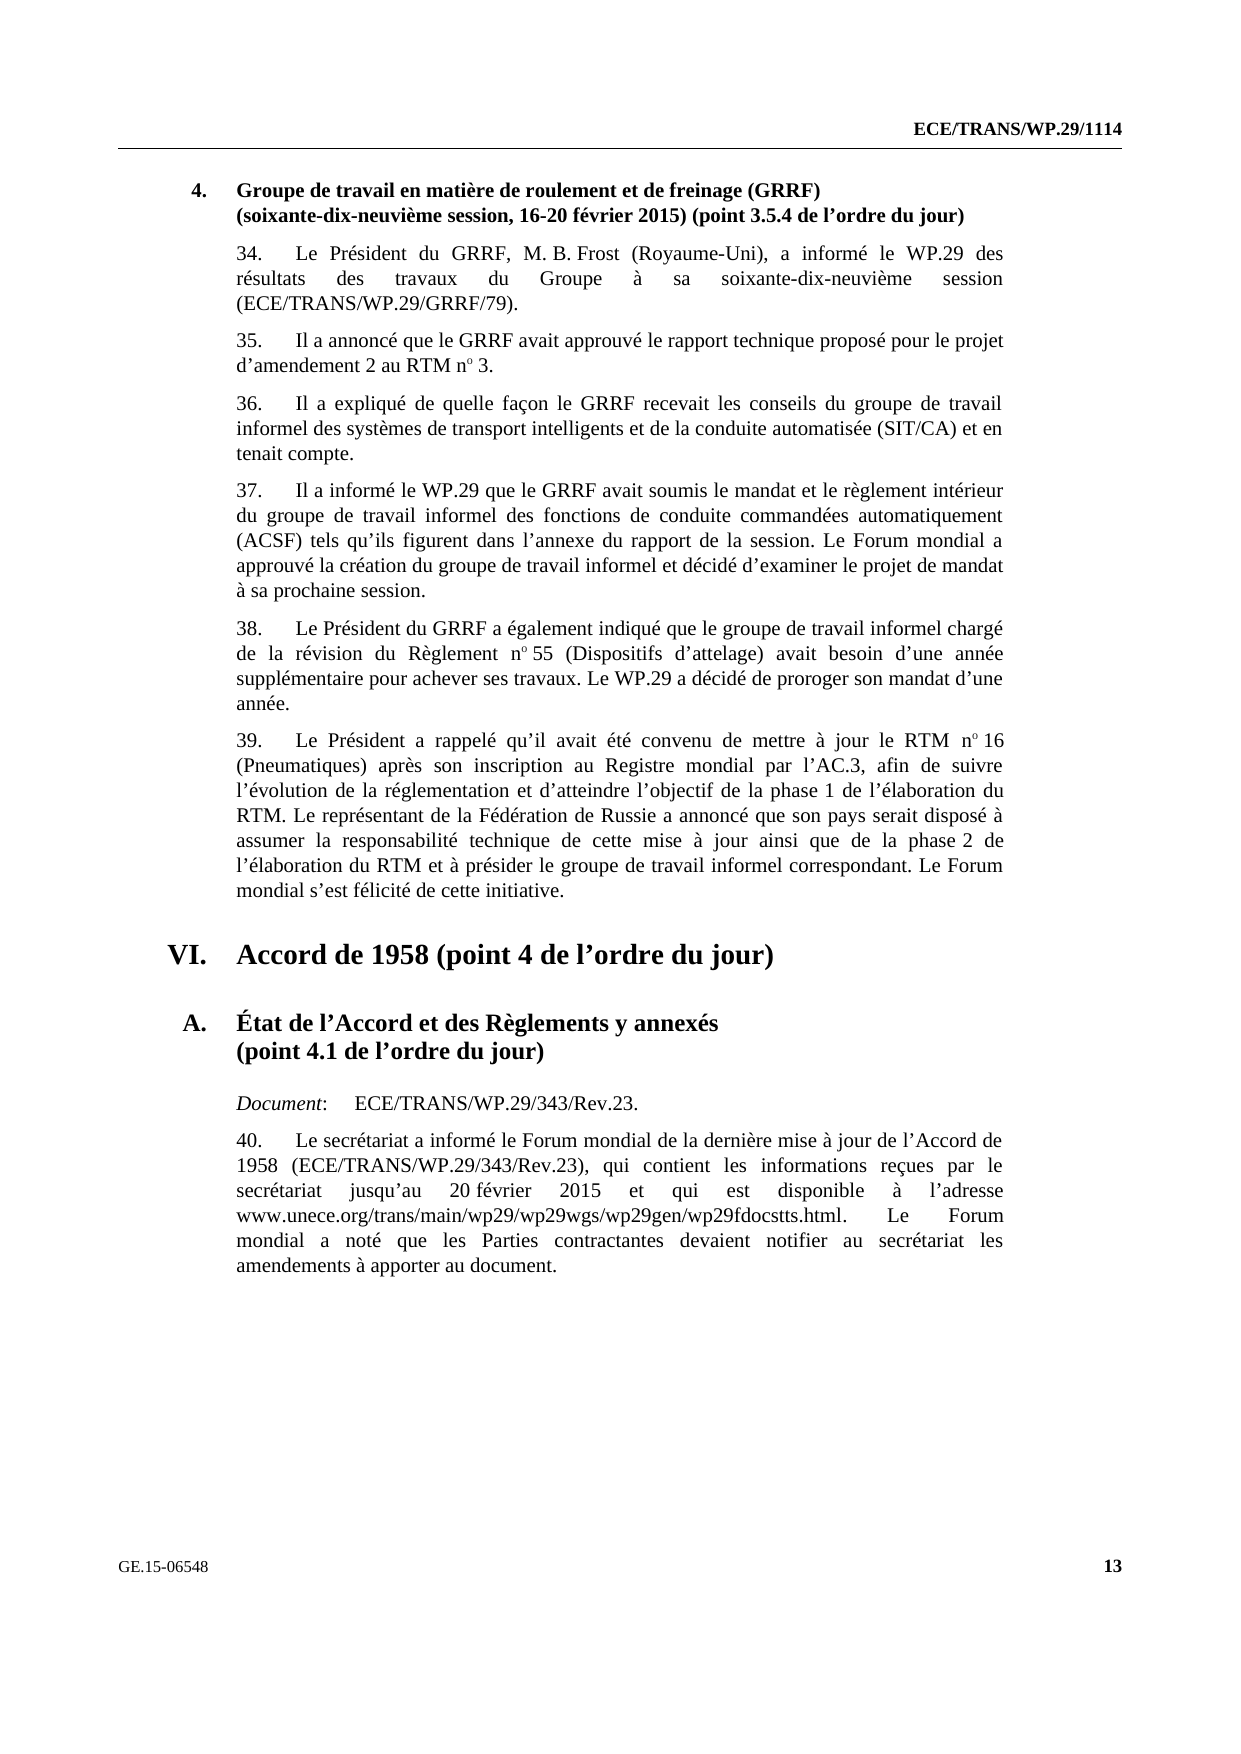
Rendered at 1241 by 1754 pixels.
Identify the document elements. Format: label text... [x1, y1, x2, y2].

text VI. Accord de 1958 (point 4 de l’ordre du jour) [118, 940, 1004, 971]
text 34. Le Président du GRRF, M. B. Frost (Royaume-Uni), a informé le WP.29 des résultats des travaux du Groupe à sa soixante-dix-neuvième session (ECE/TRANS/WP.29/GRRF/79). [236, 240, 1004, 315]
text 37. Il a informé le WP.29 que le GRRF avait soumis le mandat et le règlement intérieur du groupe de travail informel des fonctions de conduite commandées automatiquement (ACSF) tels qu’ils figurent dans l’annexe du rapport de la session. Le Forum mondial a approuvé la création du groupe de travail informel et décidé d’examiner le projet de mandat à sa prochaine session. [236, 477, 1004, 602]
text Document: ECE/TRANS/WP.29/343/Rev.23. [236, 1090, 1004, 1115]
text A. État de l’Accord et des Règlements y annexés (point 4.1 de l’ordre du jour) [118, 1008, 1004, 1065]
text 38. Le Président du GRRF a également indiqué que le groupe de travail informel chargé de la révision du Règlement no 55 (Dispositifs d’attelage) avait besoin d’une année supplémentaire pour achever ses travaux. Le WP.29 a décidé de proroger son mandat d’une année. [236, 615, 1004, 715]
text 35. Il a annoncé que le GRRF avait approuvé le rapport technique proposé pour le projet d’amendement 2 au RTM no 3. [236, 327, 1004, 377]
text 39. Le Président a rappelé qu’il avait été convenu de mettre à jour le RTM no 16 (Pneumatiques) après son inscription au Registre mondial par l’AC.3, afin de suivre l’évolution de la réglementation et d’atteindre l’objectif de la phase 1 de l’élaboration du RTM. Le représentant de la Fédération de Russie a annoncé que son pays serait disposé à assumer la responsabilité technique de cette mise à jour ainsi que de la phase 2 de l’élaboration du RTM et à présider le groupe de travail informel correspondant. Le Forum mondial s’est félicité de cette initiative. [236, 727, 1004, 902]
text 4. Groupe de travail en matière de roulement et de freinage (GRRF) (soixante-dix-neuvième session, 16-20 février 2015) (point 3.5.4 de l’ordre du jour) [118, 177, 1004, 227]
text 36. Il a expliqué de quelle façon le GRRF recevait les conseils du groupe de travail informel des systèmes de transport intelligents et de la conduite automatisée (SIT/CA) et en tenait compte. [236, 390, 1004, 465]
text 40. Le secrétariat a informé le Forum mondial de la dernière mise à jour de l’Accord de 1958 (ECE/TRANS/WP.29/343/Rev.23), qui contient les informations reçues par le secrétariat jusqu’au 20 février 2015 et qui est disponible à l’adresse www.unece.org/trans/main/wp29/wp29wgs/wp29gen/wp29fdocstts.html. Le Forum mondial a noté que les Parties contractantes devaient notifier au secrétariat les amendements à apporter au document. [236, 1127, 1004, 1277]
